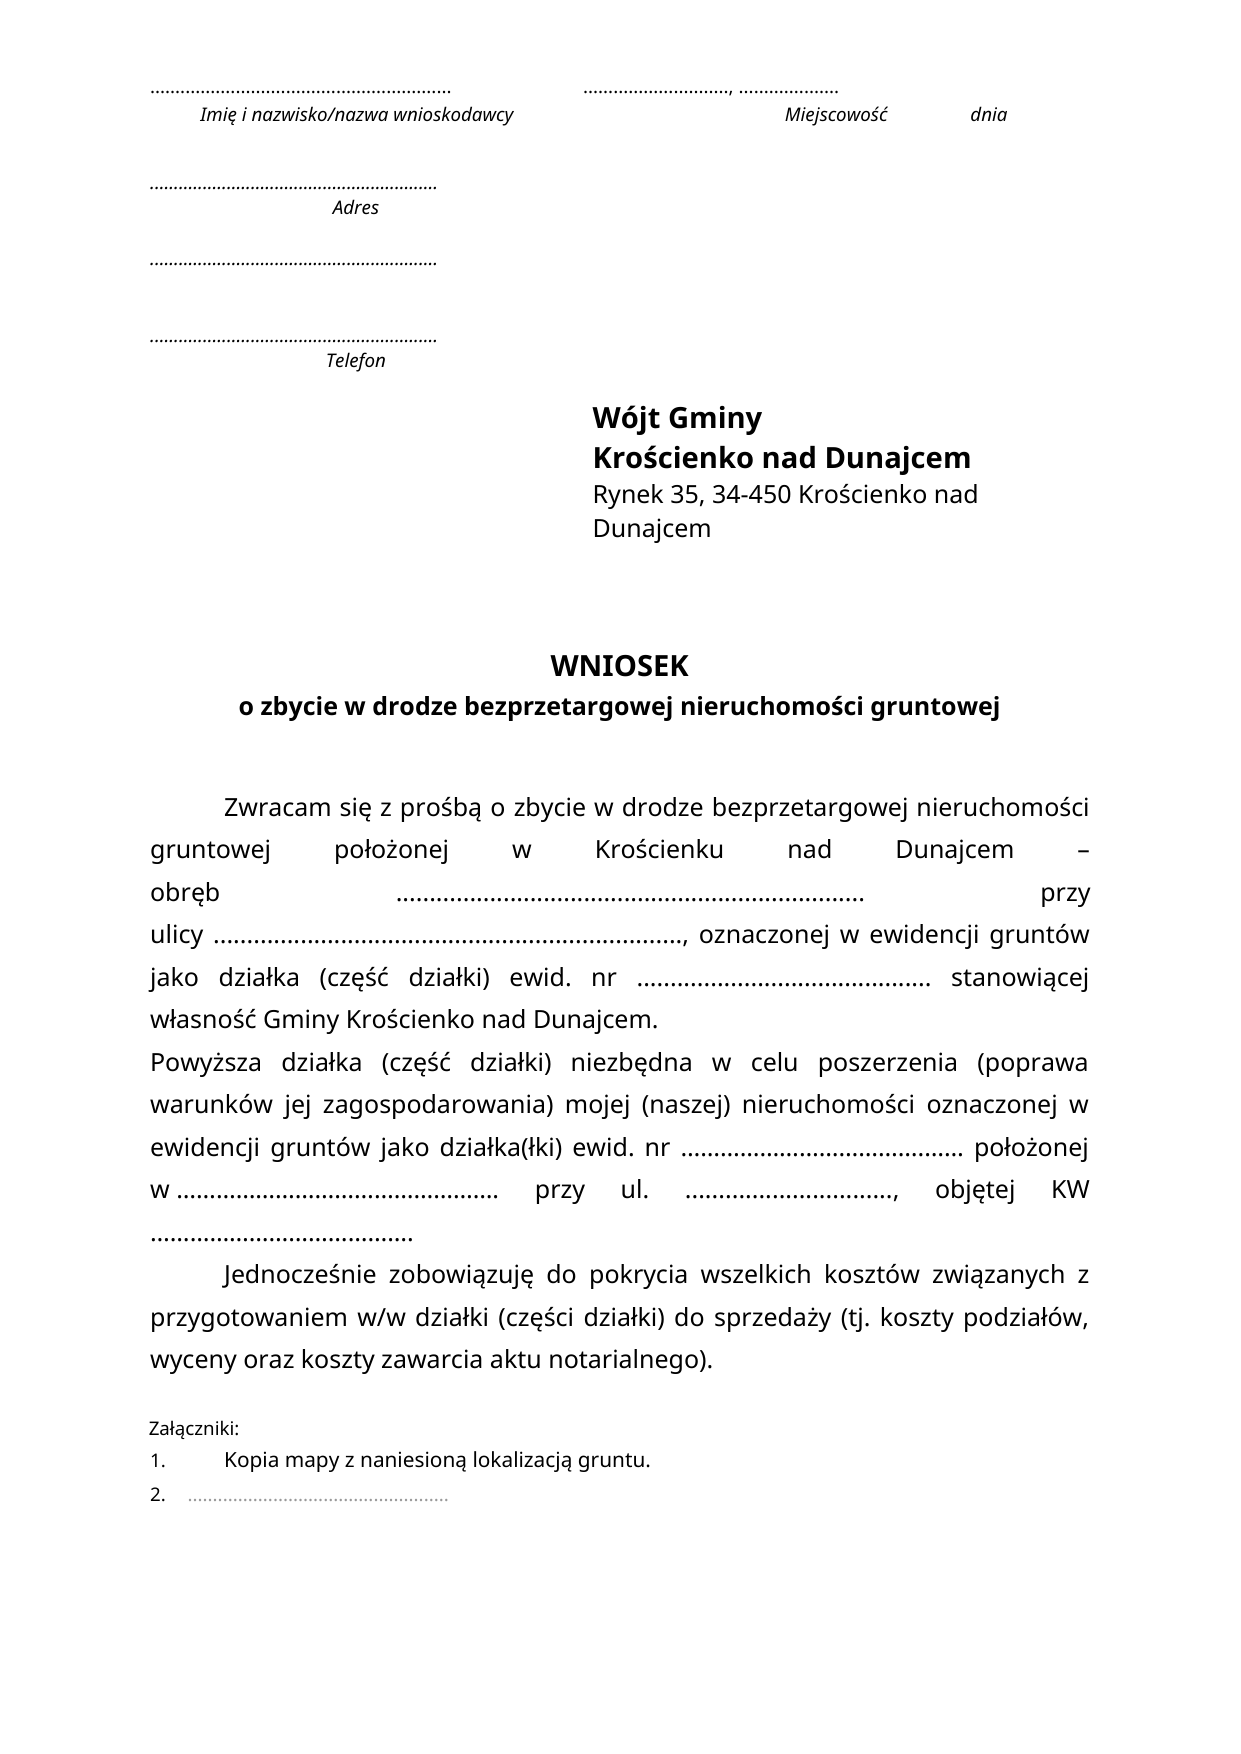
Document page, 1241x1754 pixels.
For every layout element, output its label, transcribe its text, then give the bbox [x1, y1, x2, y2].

list Kopia mapy z naniesioną lokalizacją gruntu. [150, 1446, 1090, 1474]
text Wójt Gminy Krościenko nad Dunajcem Rynek 35, 34-450 Krościenko nad Dunajcem [592, 397, 1090, 545]
text Zwracam się z prośbą o zbycie w drodze bezprzetargowej nieruchomości gruntowej położonej w Krościenku nad Dunajcem – obręb ...................................................................... przy ulicy ......................................................................, oznaczonej w ewidencji gruntów jako działka (część działki) ewid. nr ............................................ stanowiącej własność Gminy Krościenko nad Dunajcem. [150, 789, 1090, 1036]
text Załączniki: [148, 1415, 1090, 1440]
text WNIOSEK [149, 645, 1090, 685]
text o zbycie w drodze bezprzetargowej nieruchomości gruntowej [149, 688, 1090, 722]
text Powyższa działka (część działki) niezbędna w celu poszerzenia (poprawa warunków jej zagospodarowania) mojej (naszej) nieruchomości oznaczonej w ewidencji gruntów jako działka(łki) ewid. nr ……………………………….…… położonej w …………………………………………. przy ul. ..............................., objętej KW …………………………………. [150, 1044, 1090, 1248]
list .................................................... [150, 1481, 1090, 1507]
text Jednocześnie zobowiązuję do pokrycia wszelkich kosztów związanych z przygotowaniem w/w działki (części działki) do sprzedaży (tj. koszty podziałów, wyceny oraz koszty zawarcia aktu notarialnego). [150, 1257, 1090, 1376]
